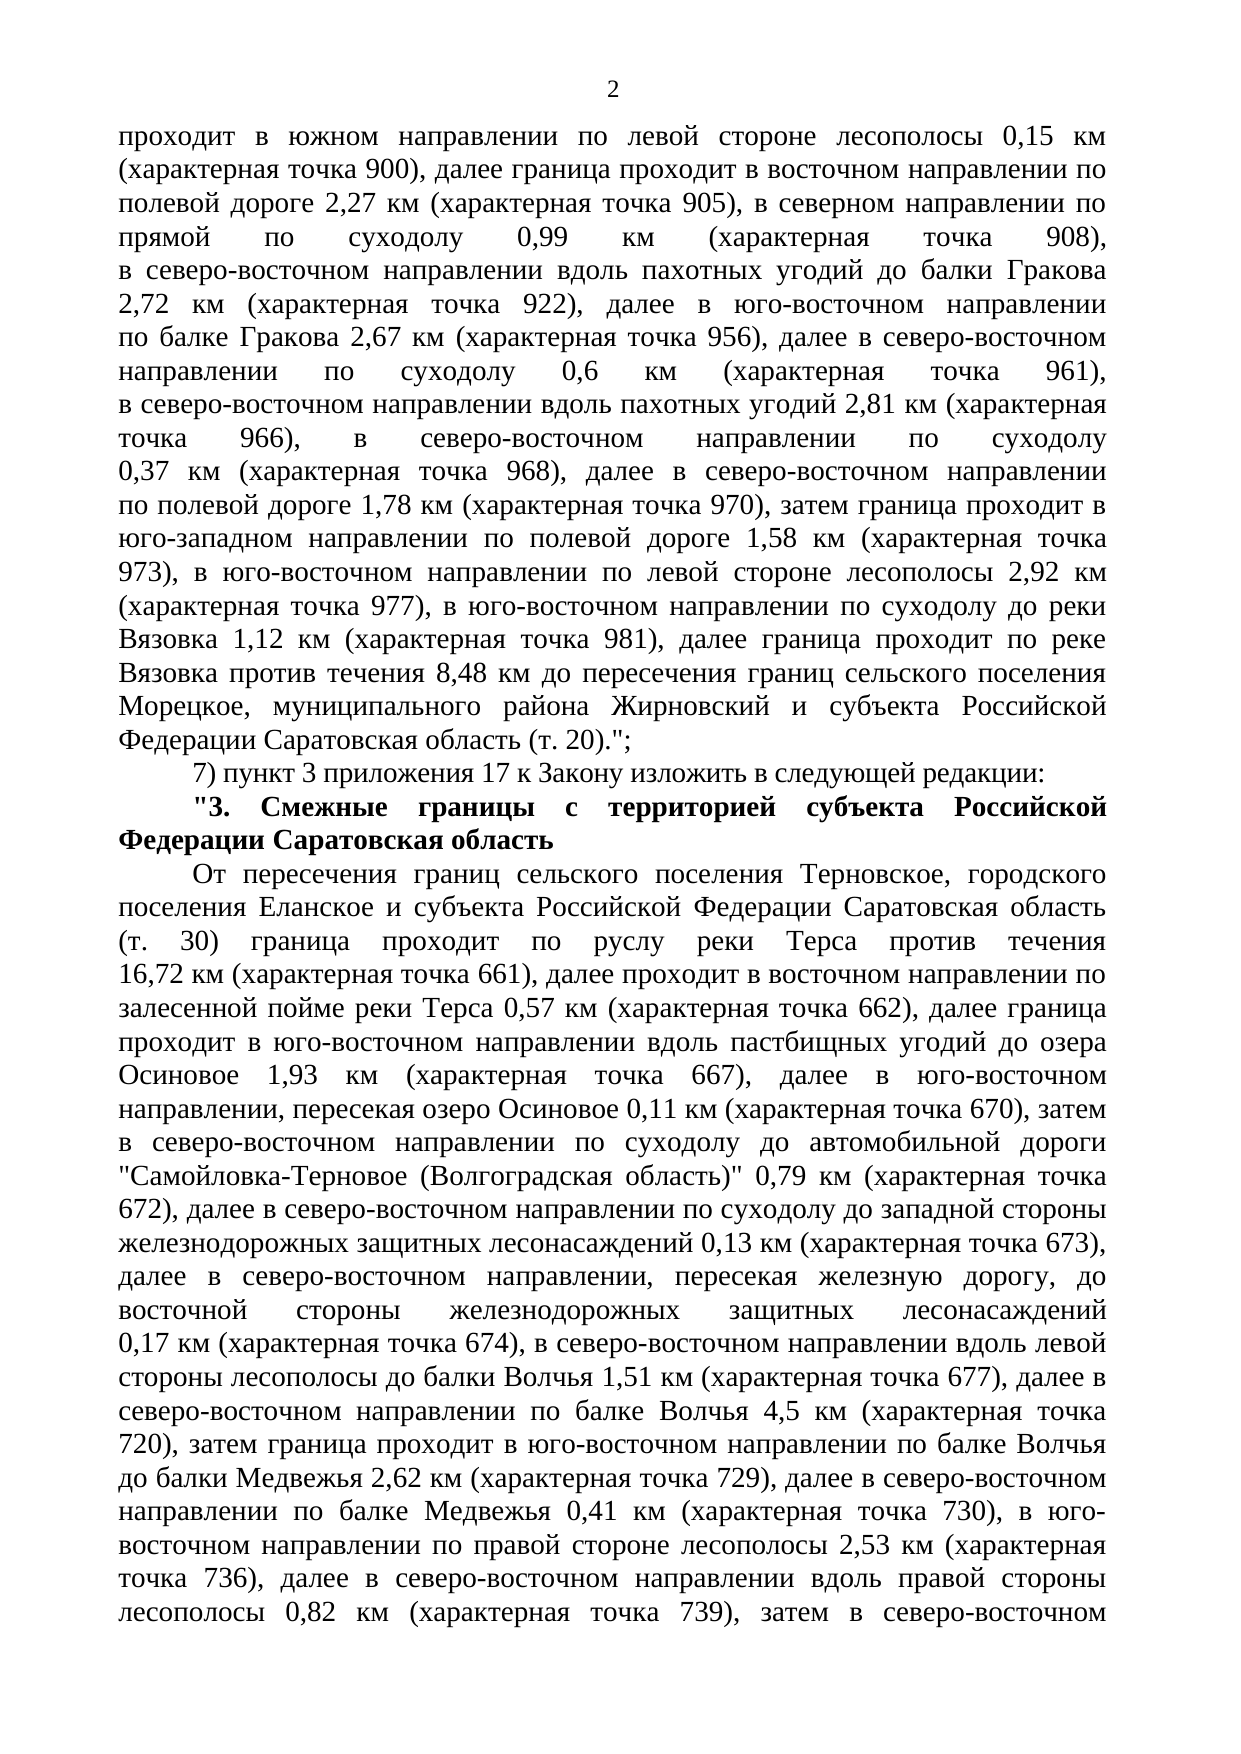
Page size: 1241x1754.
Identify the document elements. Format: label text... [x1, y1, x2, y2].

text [118, 856, 1107, 1627]
list 7) пункт 3 приложения 17 к Закону изложить в следующей редакции: [192, 755, 1107, 789]
text "3. Смежные границы с территорией субъекта Российской Федерации Саратовская область [118, 789, 1107, 856]
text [118, 118, 1107, 755]
